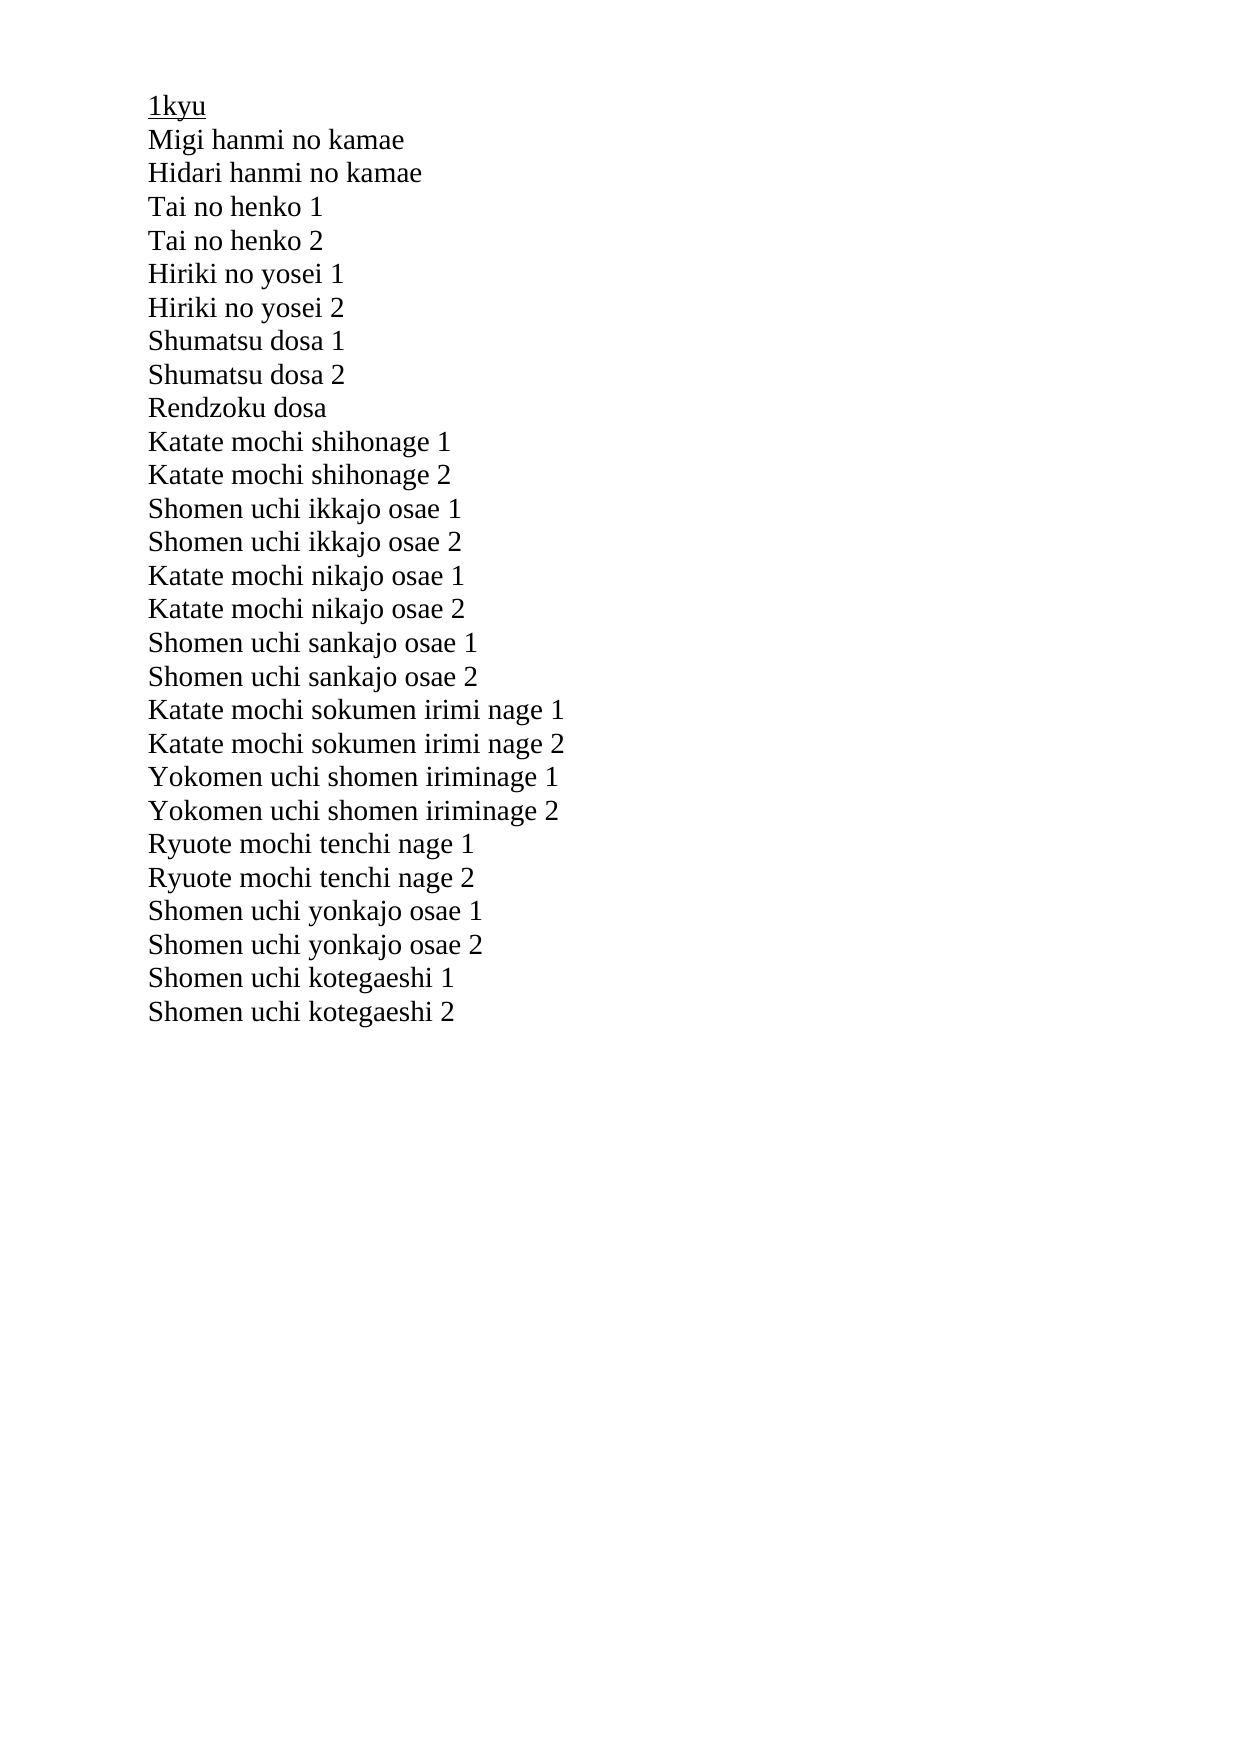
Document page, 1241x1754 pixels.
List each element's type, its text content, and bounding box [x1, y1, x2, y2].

text Shomen uchi kotegaeshi 2 [148, 994, 1152, 1028]
text Shomen uchi kotegaeshi 1 [148, 961, 1152, 994]
text Katate mochi nikajo osae 2 [148, 592, 1152, 625]
text Shumatsu dosa 1 [148, 323, 1152, 357]
text 1kyu [148, 88, 1152, 122]
text Katate mochi nikajo osae 1 [148, 558, 1152, 592]
text Rendzoku dosa [148, 390, 1152, 424]
text Shomen uchi sankajo osae 2 [148, 659, 1152, 692]
text Katate mochi shihonage 1 [148, 424, 1152, 457]
text Shomen uchi ikkajo osae 2 [148, 524, 1152, 558]
text Migi hanmi no kamae [148, 122, 1152, 156]
text Yokomen uchi shomen iriminage 2 [148, 793, 1152, 826]
text Ryuote mochi tenchi nage 2 [148, 860, 1152, 893]
text Ryuote mochi tenchi nage 1 [148, 826, 1152, 860]
text Shomen uchi ikkajo osae 1 [148, 491, 1152, 524]
text Katate mochi shihonage 2 [148, 457, 1152, 491]
text Shomen uchi sankajo osae 1 [148, 625, 1152, 659]
text Shomen uchi yonkajo osae 1 [148, 893, 1152, 927]
text Hiriki no yosei 2 [148, 290, 1152, 323]
text Tai no henko 2 [148, 223, 1152, 256]
text Shumatsu dosa 2 [148, 357, 1152, 390]
text Hiriki no yosei 1 [148, 256, 1152, 290]
text Shomen uchi yonkajo osae 2 [148, 927, 1152, 961]
text Katate mochi sokumen irimi nage 1 [148, 692, 1152, 726]
text Tai no henko 1 [148, 189, 1152, 223]
text Yokomen uchi shomen iriminage 1 [148, 759, 1152, 793]
text Hidari hanmi no kamae [148, 156, 1152, 189]
text Katate mochi sokumen irimi nage 2 [148, 726, 1152, 759]
